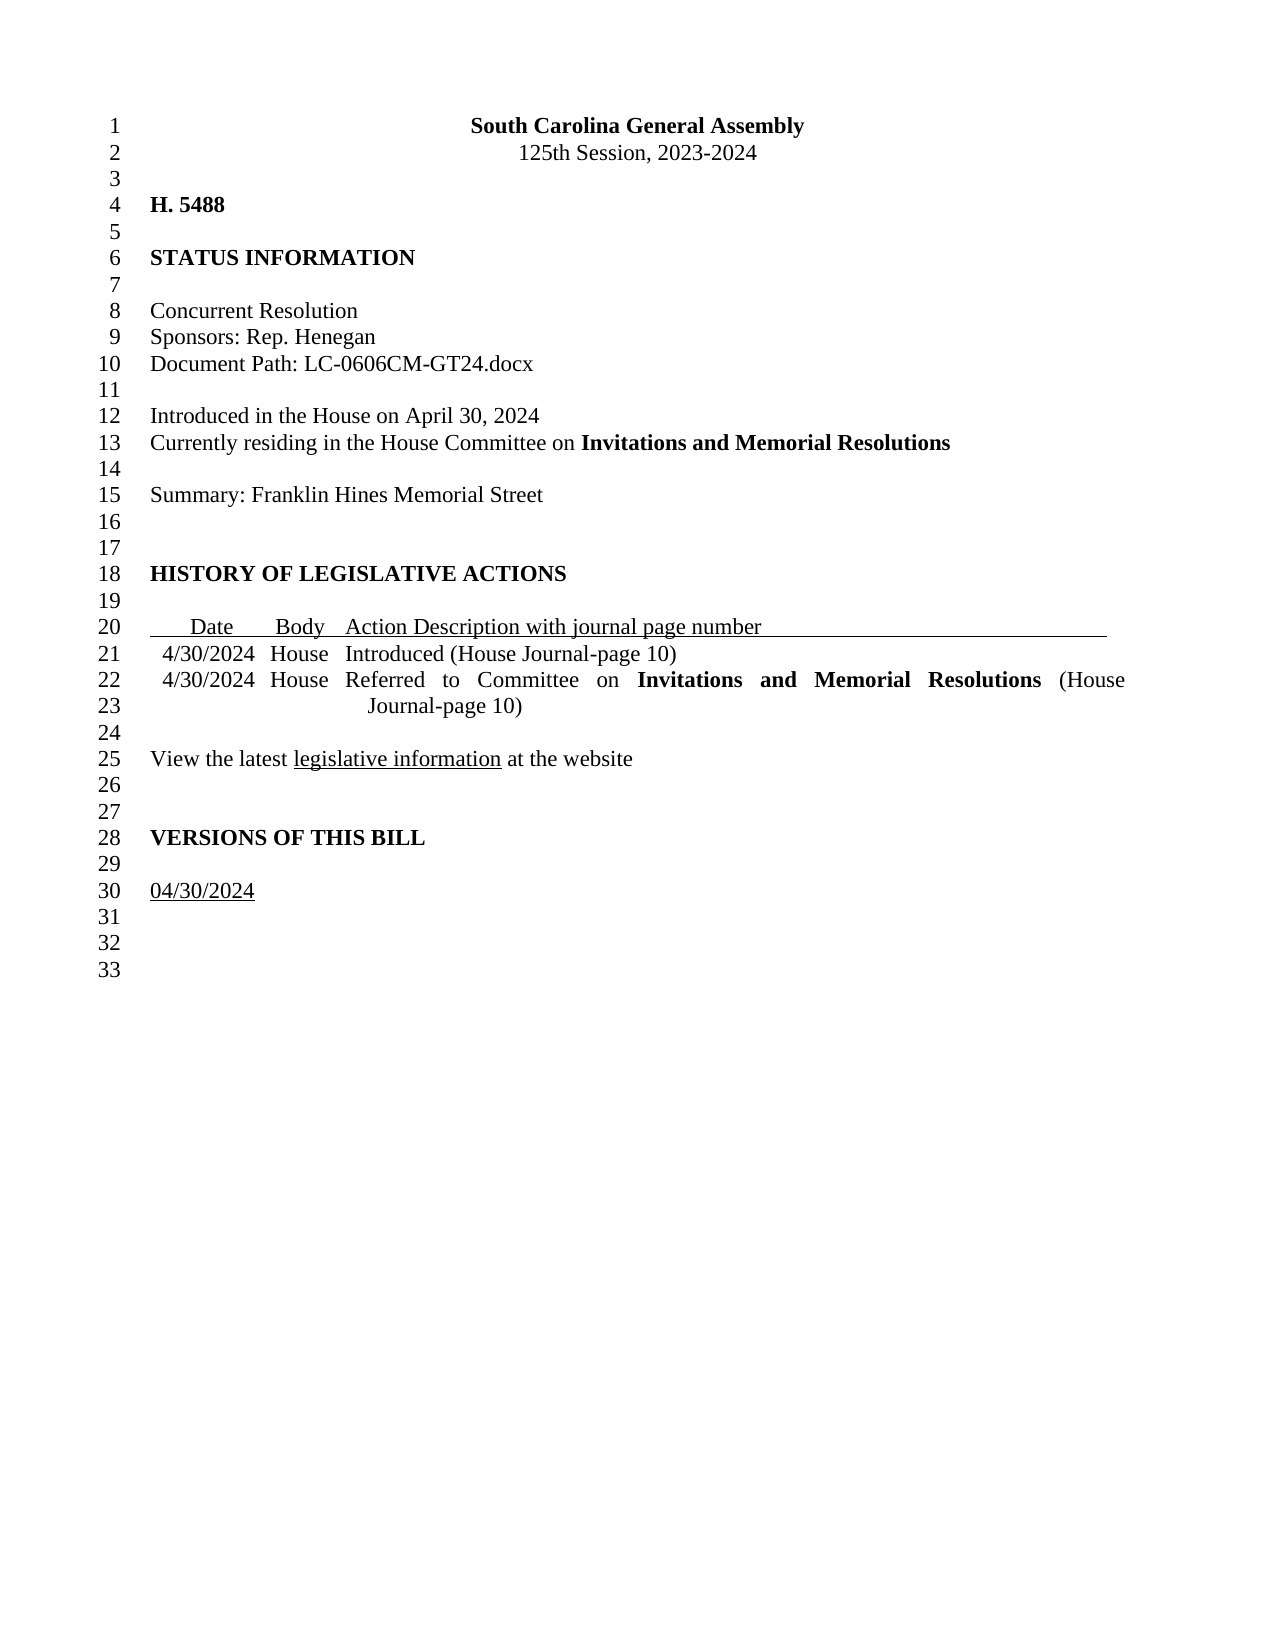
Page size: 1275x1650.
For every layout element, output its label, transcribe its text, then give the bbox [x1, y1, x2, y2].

text STATUS INFORMATION [150, 244, 1125, 271]
text View the latest legislative information at the website [150, 745, 1125, 771]
text 125th Session, 2023-2024 [150, 139, 1125, 165]
text 4/30/2024 House Introduced (House Journal-page 10) [150, 639, 1125, 666]
text Currently residing in the House Committee on Invitations and Memorial Resolutions [150, 429, 1125, 455]
text Sponsors: Rep. Henegan [150, 323, 1125, 350]
text Date Body Action Description with journal page number [150, 613, 1125, 639]
text Introduced in the House on April 30, 2024 [150, 402, 1125, 429]
text Summary: Franklin Hines Memorial Street [150, 481, 1125, 508]
text 4/30/2024 House Referred to Committee on Invitations and Memorial Resolutions (House Journal-page 10) [150, 666, 1125, 719]
text VERSIONS OF THIS BILL [150, 824, 1125, 850]
text H. 5488 [150, 192, 1125, 218]
text HISTORY OF LEGISLATIVE ACTIONS [150, 561, 1125, 587]
text South Carolina General Assembly [150, 112, 1125, 139]
text 04/30/2024 [150, 877, 1125, 903]
text Concurrent Resolution [150, 297, 1125, 323]
text Document Path: LC-0606CM-GT24.docx [150, 350, 1125, 376]
